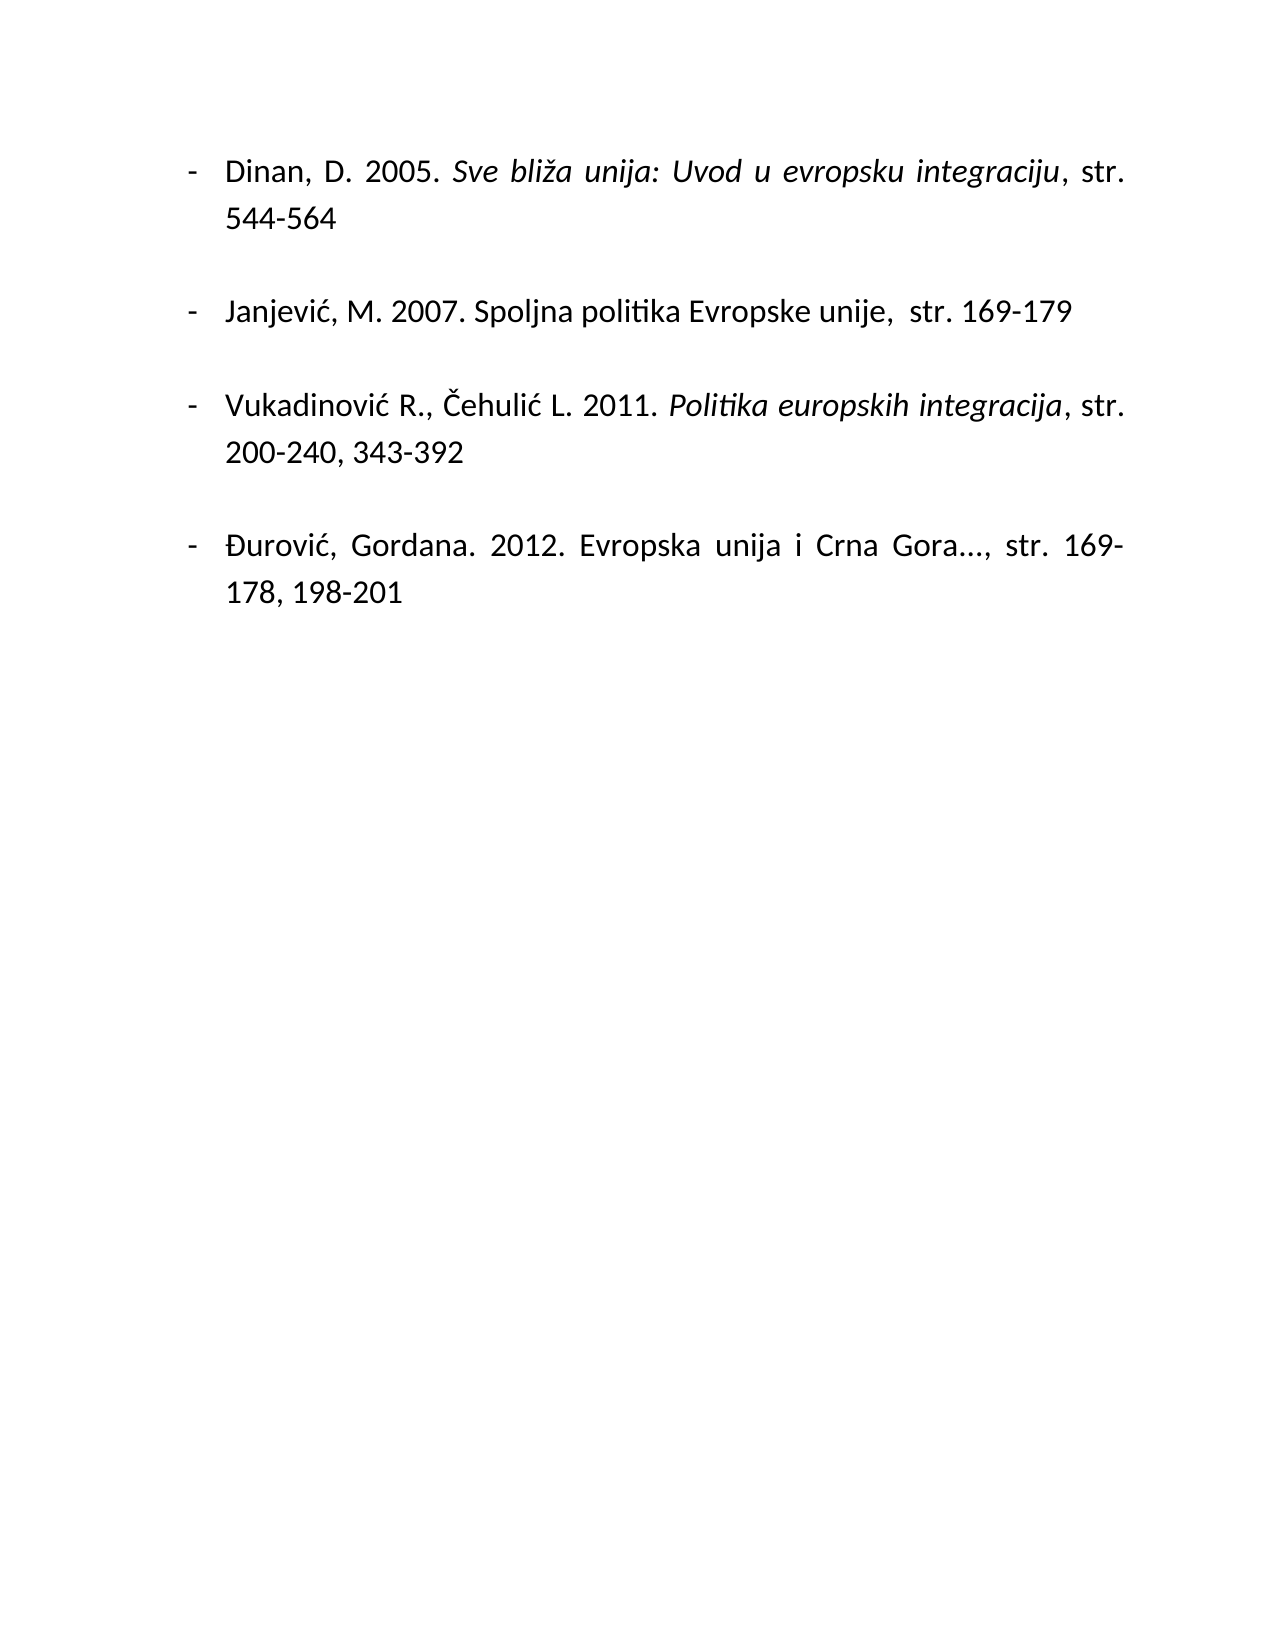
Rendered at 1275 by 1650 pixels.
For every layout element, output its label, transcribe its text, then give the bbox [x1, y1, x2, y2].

list Janjević, M. 2007. Spoljna politika Evropske unije, str. 169-179 [187, 290, 1125, 331]
list Dinan, D. 2005. Sve bliža unija: Uvod u evropsku integraciju, str. 544-564 [187, 150, 1125, 237]
list Đurović, Gordana. 2012. Evropska unija i Crna Gora..., str. 169-178, 198-201 [187, 524, 1125, 612]
list Vukadinović R., Čehulić L. 2011. Politika europskih integracija, str. 200-240, 343-392 [187, 384, 1125, 471]
